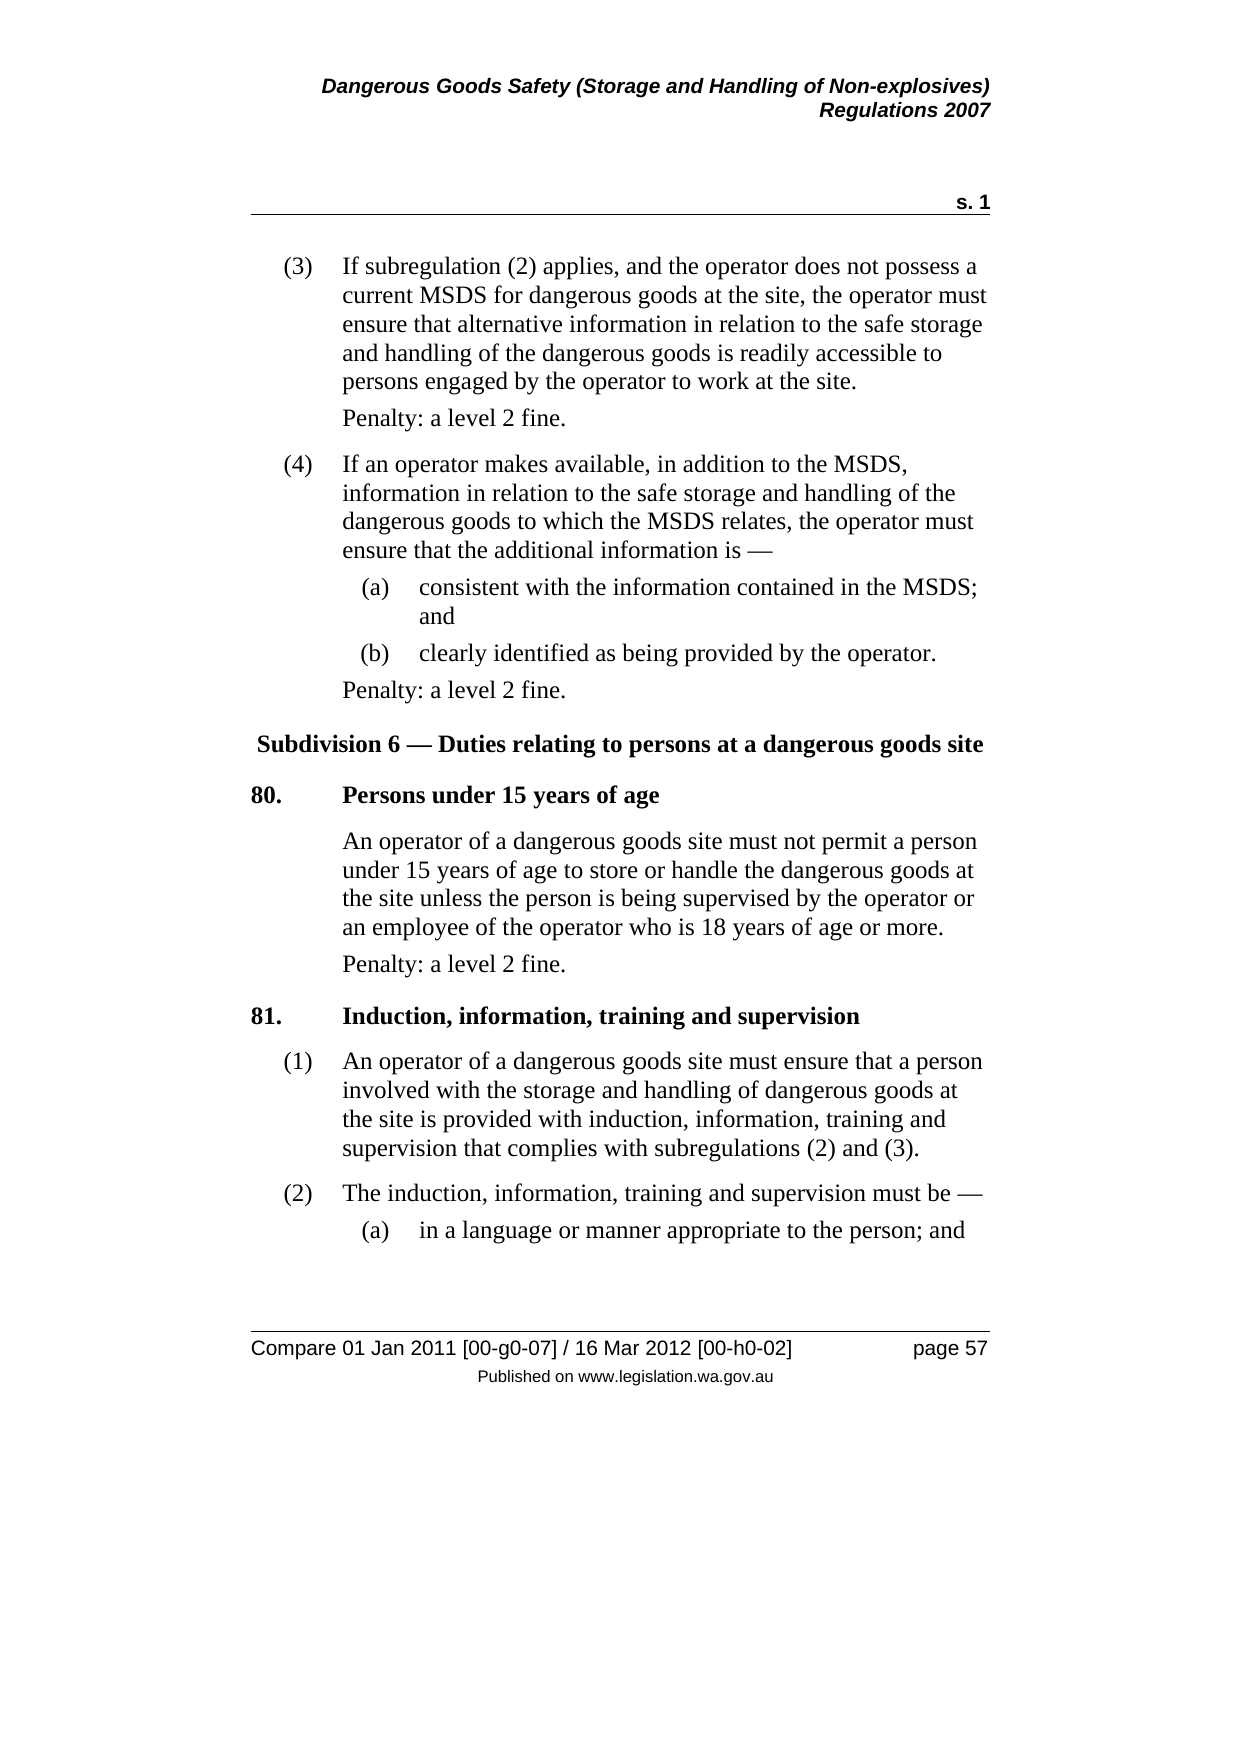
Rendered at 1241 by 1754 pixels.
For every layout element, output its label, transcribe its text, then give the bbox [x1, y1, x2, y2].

text (3) If subregulation (2) applies, and the operator does not possess a current MSDS for dangerous goods at the site, the operator must ensure that alternative information in relation to the safe storage and handling of the dangerous goods is readily accessible to persons engaged by the operator to work at the site. [251, 251, 990, 395]
text (2) The induction, information, training and supervision must be — [251, 1178, 990, 1207]
text Penalty: a level 2 fine. [251, 403, 990, 432]
text (b) clearly identified as being provided by the operator. [251, 638, 990, 667]
text (a) in a language or manner appropriate to the person; and [251, 1215, 990, 1244]
subtitle 81. Induction, information, training and supervision [251, 1001, 990, 1030]
subtitle Subdivision 6 — Duties relating to persons at a dangerous goods site [251, 729, 990, 758]
text (1) An operator of a dangerous goods site must ensure that a person involved with the storage and handling of dangerous goods at the site is provided with induction, information, training and supervision that complies with subregulations (2) and (3). [251, 1046, 990, 1161]
text An operator of a dangerous goods site must not permit a person under 15 years of age to store or handle the dangerous goods at the site unless the person is being supervised by the operator or an employee of the operator who is 18 years of age or more. [251, 826, 990, 941]
text (4) If an operator makes available, in addition to the MSDS, information in relation to the safe storage and handling of the dangerous goods to which the MSDS relates, the operator must ensure that the additional information is — [251, 449, 990, 564]
text (a) consistent with the information contained in the MSDS; and [251, 572, 990, 630]
text Penalty: a level 2 fine. [251, 675, 990, 704]
text Penalty: a level 2 fine. [251, 949, 990, 978]
subtitle 80. Persons under 15 years of age [251, 781, 990, 809]
